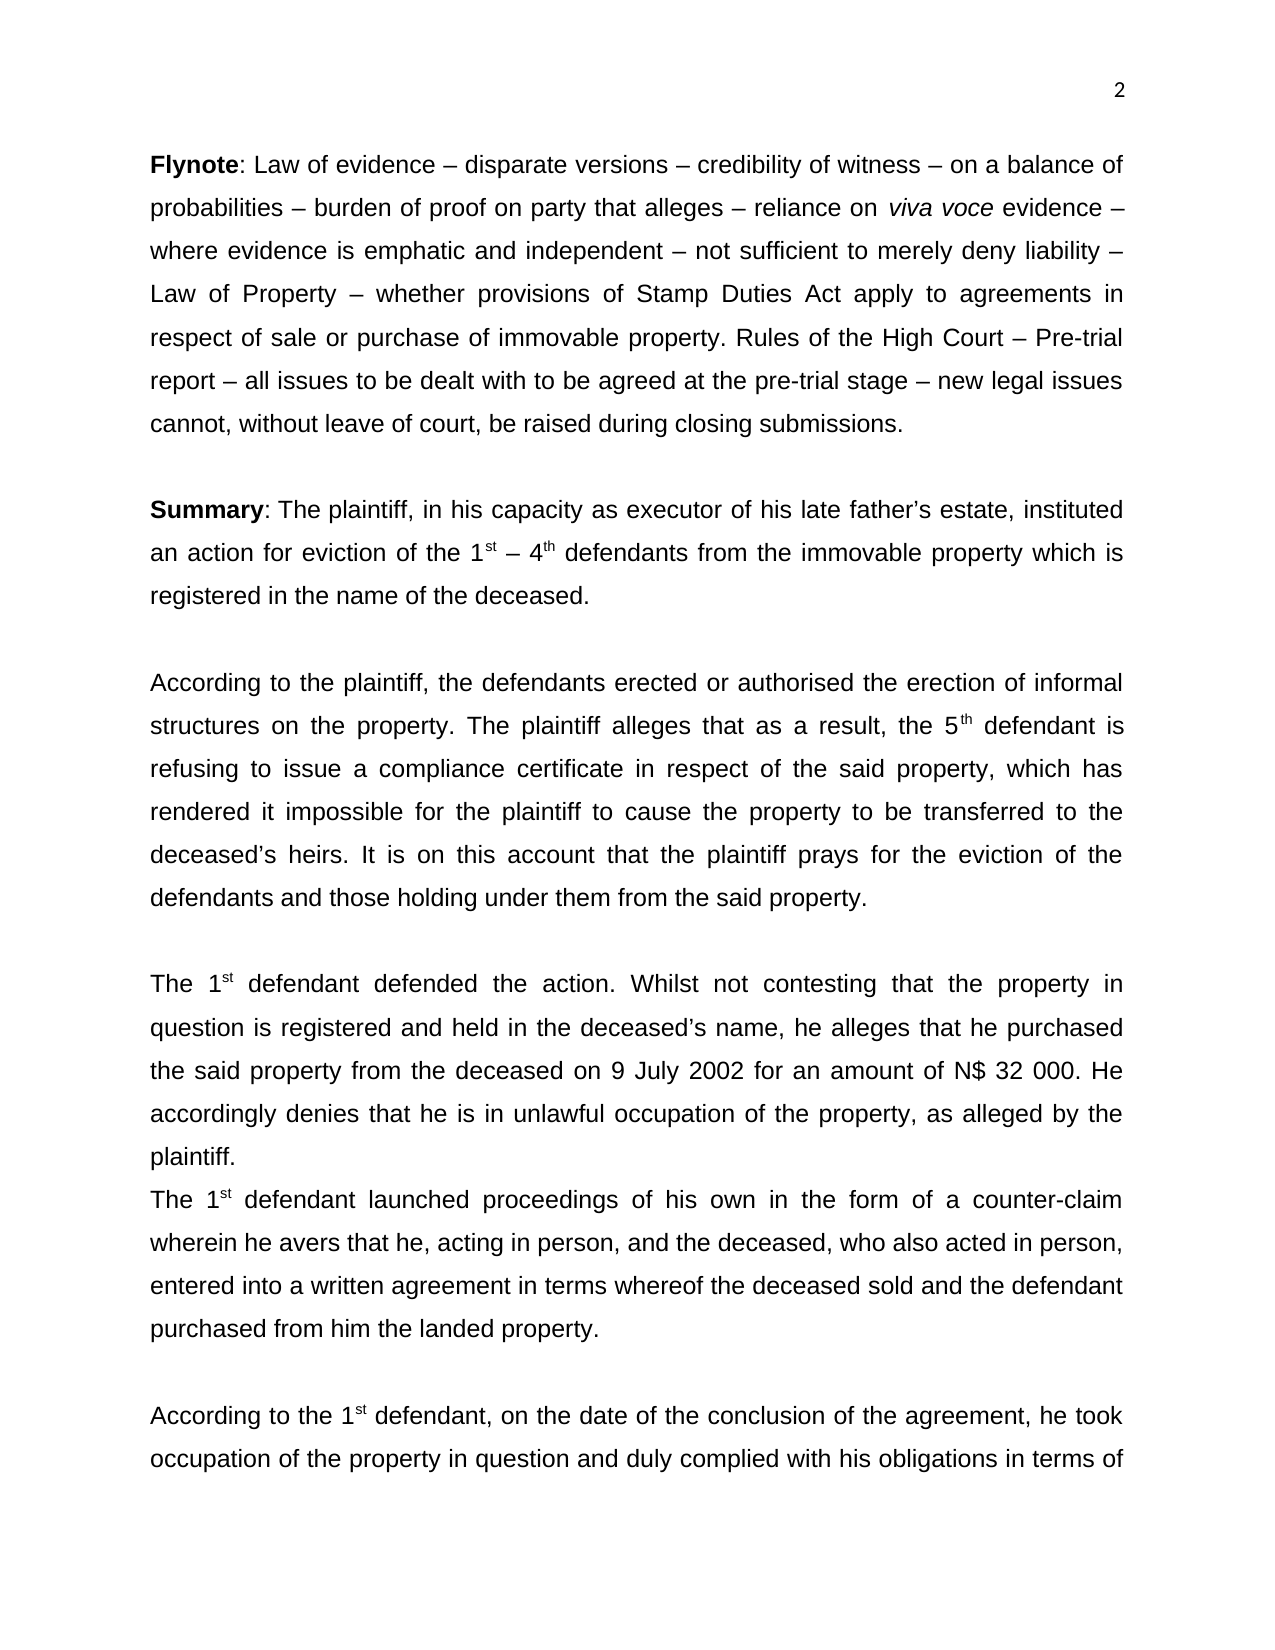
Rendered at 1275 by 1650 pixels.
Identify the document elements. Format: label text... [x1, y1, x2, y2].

text According to the plaintiff, the defendants erected or authorised the erection of informal structures on the property. The plaintiff alleges that as a result, the 5th defendant is refusing to issue a compliance certificate in respect of the said property, which has rendered it impossible for the plaintiff to cause the property to be transferred to the deceased’s heirs. It is on this account that the plaintiff prays for the eviction of the defendants and those holding under them from the said property. [150, 667, 1125, 912]
text Flynote: Law of evidence – disparate versions – credibility of witness – on a balance of probabilities – burden of proof on party that alleges – reliance on viva voce evidence – where evidence is emphatic and independent – not sufficient to merely deny liability – Law of Property – whether provisions of Stamp Duties Act apply to agreements in respect of sale or purchase of immovable property. Rules of the High Court – Pre-trial report – all issues to be dealt with to be agreed at the pre-trial stage – new legal issues cannot, without leave of court, be raised during closing submissions. [150, 150, 1125, 437]
text The 1st defendant defended the action. Whilst not contesting that the property in question is registered and held in the deceased’s name, he alleges that he purchased the said property from the deceased on 9 July 2002 for an amount of N$ 32 000. He accordingly denies that he is in unlawful occupation of the property, as alleged by the plaintiff. [150, 969, 1125, 1171]
text The 1st defendant launched proceedings of his own in the form of a counter-claim wherein he avers that he, acting in person, and the deceased, who also acted in person, entered into a written agreement in terms whereof the deceased sold and the defendant purchased from him the landed property. [150, 1185, 1125, 1343]
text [150, 1401, 1125, 1472]
text Summary: The plaintiff, in his capacity as executor of his late father’s estate, instituted an action for eviction of the 1st – 4th defendants from the immovable property which is registered in the name of the deceased. [150, 495, 1125, 610]
